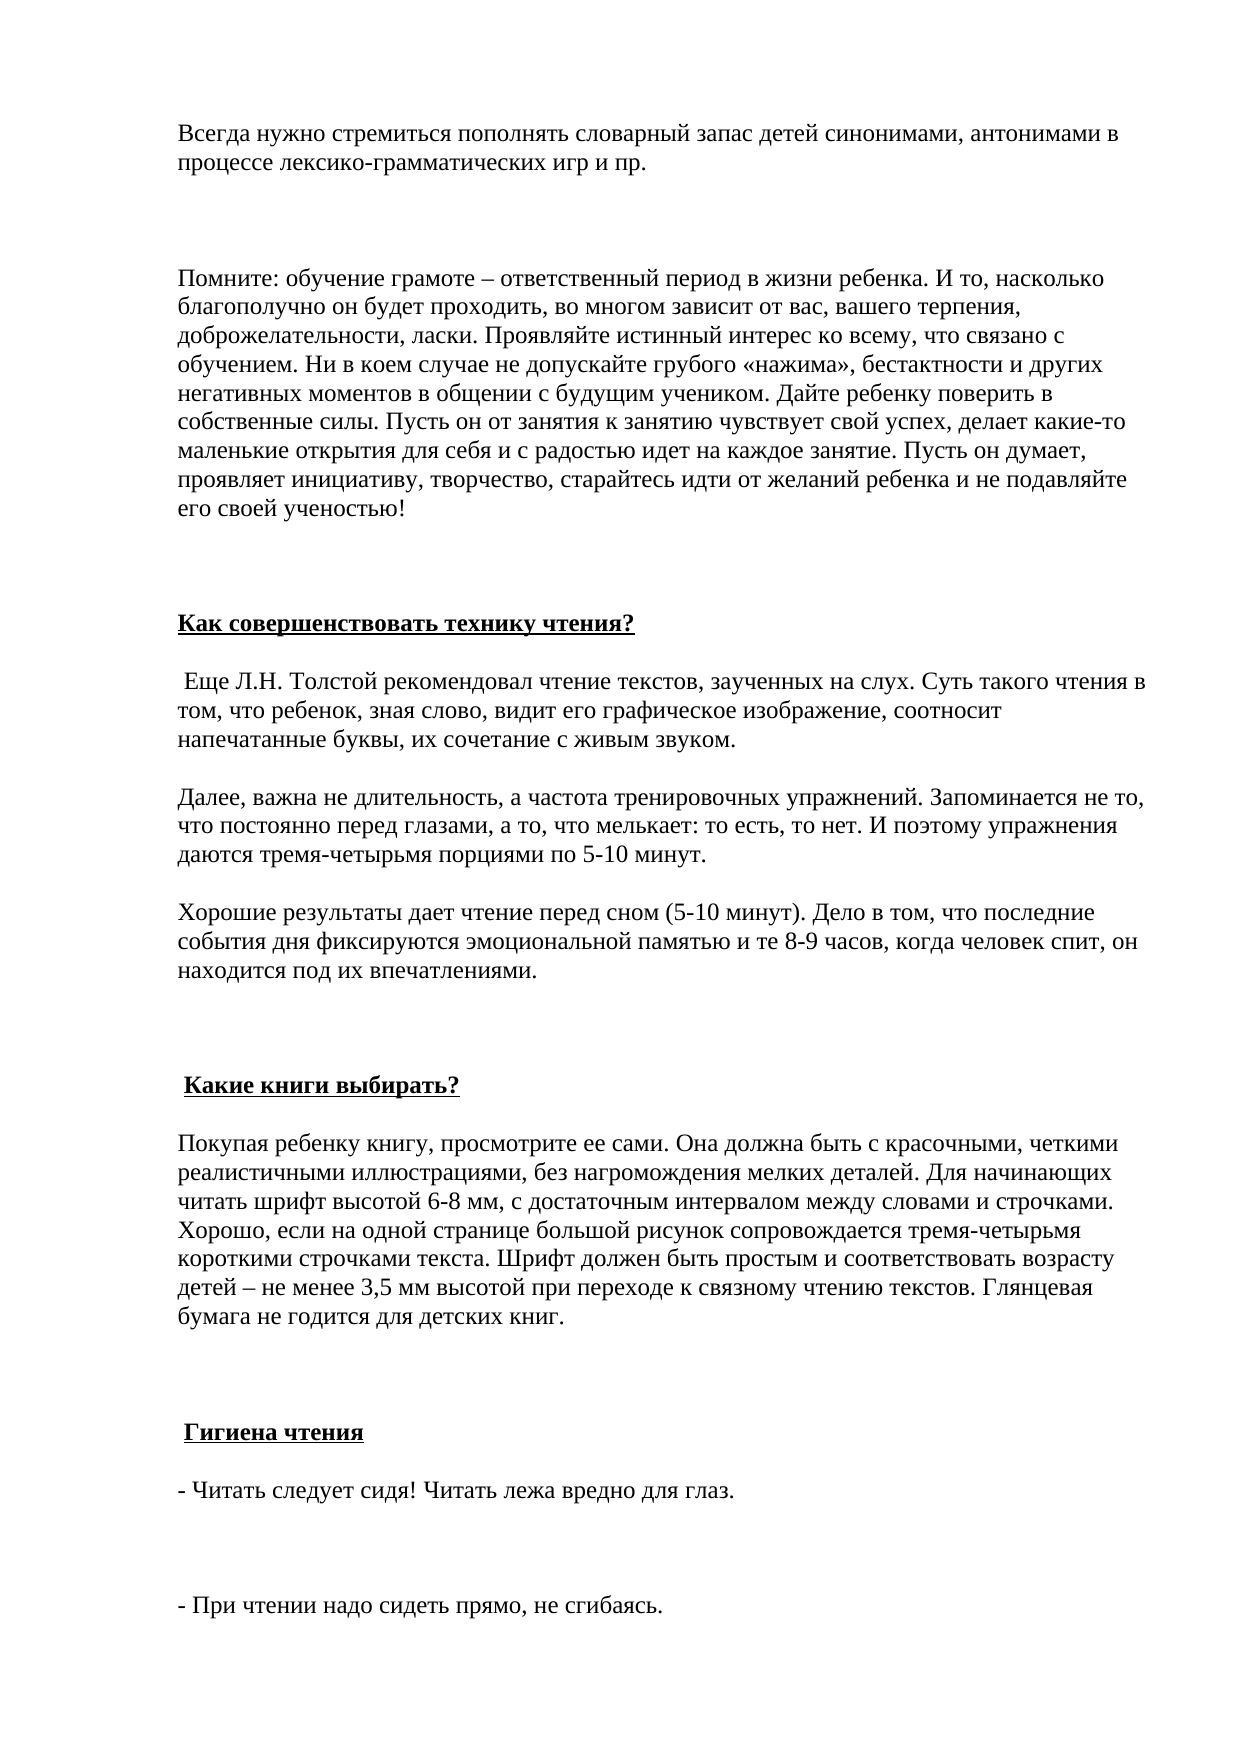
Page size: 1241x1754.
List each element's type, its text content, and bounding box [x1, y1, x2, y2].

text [177, 118, 1152, 176]
text Покупая ребенку книгу, просмотрите ее сами. Она должна быть с красочными, четкими реалистичными иллюстрациями, без нагромождения мелких деталей. Для начинающих читать шрифт высотой 6-, с достаточным интервалом между словами и строчками. Хорошо, если на одной странице большой рисунок сопровождается тремя-четырьмя короткими строчками текста. Шрифт должен быть простым и соответствовать возрасту детей – не менее высотой при переходе к связному чтению текстов. Глянцевая бумага не годится для детских книг. [177, 1128, 1152, 1330]
text - Читать следует сидя! Читать лежа вредно для глаз. [177, 1475, 1152, 1503]
text Помните: обучение грамоте – ответственный период в жизни ребенка. И то, насколько благополучно он будет проходить, во многом зависит от вас, вашего терпения, доброжелательности, ласки. Проявляйте истинный интерес ко всему, что связано с обучением. Ни в коем случае не допускайте грубого «нажима», бестактности и других негативных моментов в общении с будущим учеником. Дайте ребенку поверить в собственные силы. Пусть он от занятия к занятию чувствует свой успех, делает какие-то маленькие открытия для себя и с радостью идет на каждое занятие. Пусть он думает, проявляет инициативу, творчество, старайтесь идти от желаний ребенка и не подавляйте его своей ученостью! [177, 263, 1152, 521]
text Как совершенствовать технику чтения? [177, 608, 1152, 637]
text - При чтении надо сидеть прямо, не сгибаясь. [177, 1591, 1152, 1619]
text Далее, важна не длительность, а частота тренировочных упражнений. Запоминается не то, что постоянно перед глазами, а то, что мелькает: то есть, то нет. И поэтому упражнения даются тремя-четырьмя порциями по 5-10 минут. [177, 782, 1152, 868]
text Гигиена чтения [177, 1417, 1152, 1446]
text Хорошие результаты дает чтение перед сном (5-10 минут). Дело в том, что последние события дня фиксируются эмоциональной памятью и те 8-9 часов, когда человек спит, он находится под их впечатлениями. [177, 897, 1152, 983]
text Какие книги выбирать? [177, 1071, 1152, 1099]
text Еще Л.Н. Толстой рекомендовал чтение текстов, заученных на слух. Суть такого чтения в том, что ребенок, зная слово, видит его графическое изображение, соотносит напечатанные буквы, их сочетание с живым звуком. [177, 666, 1152, 753]
